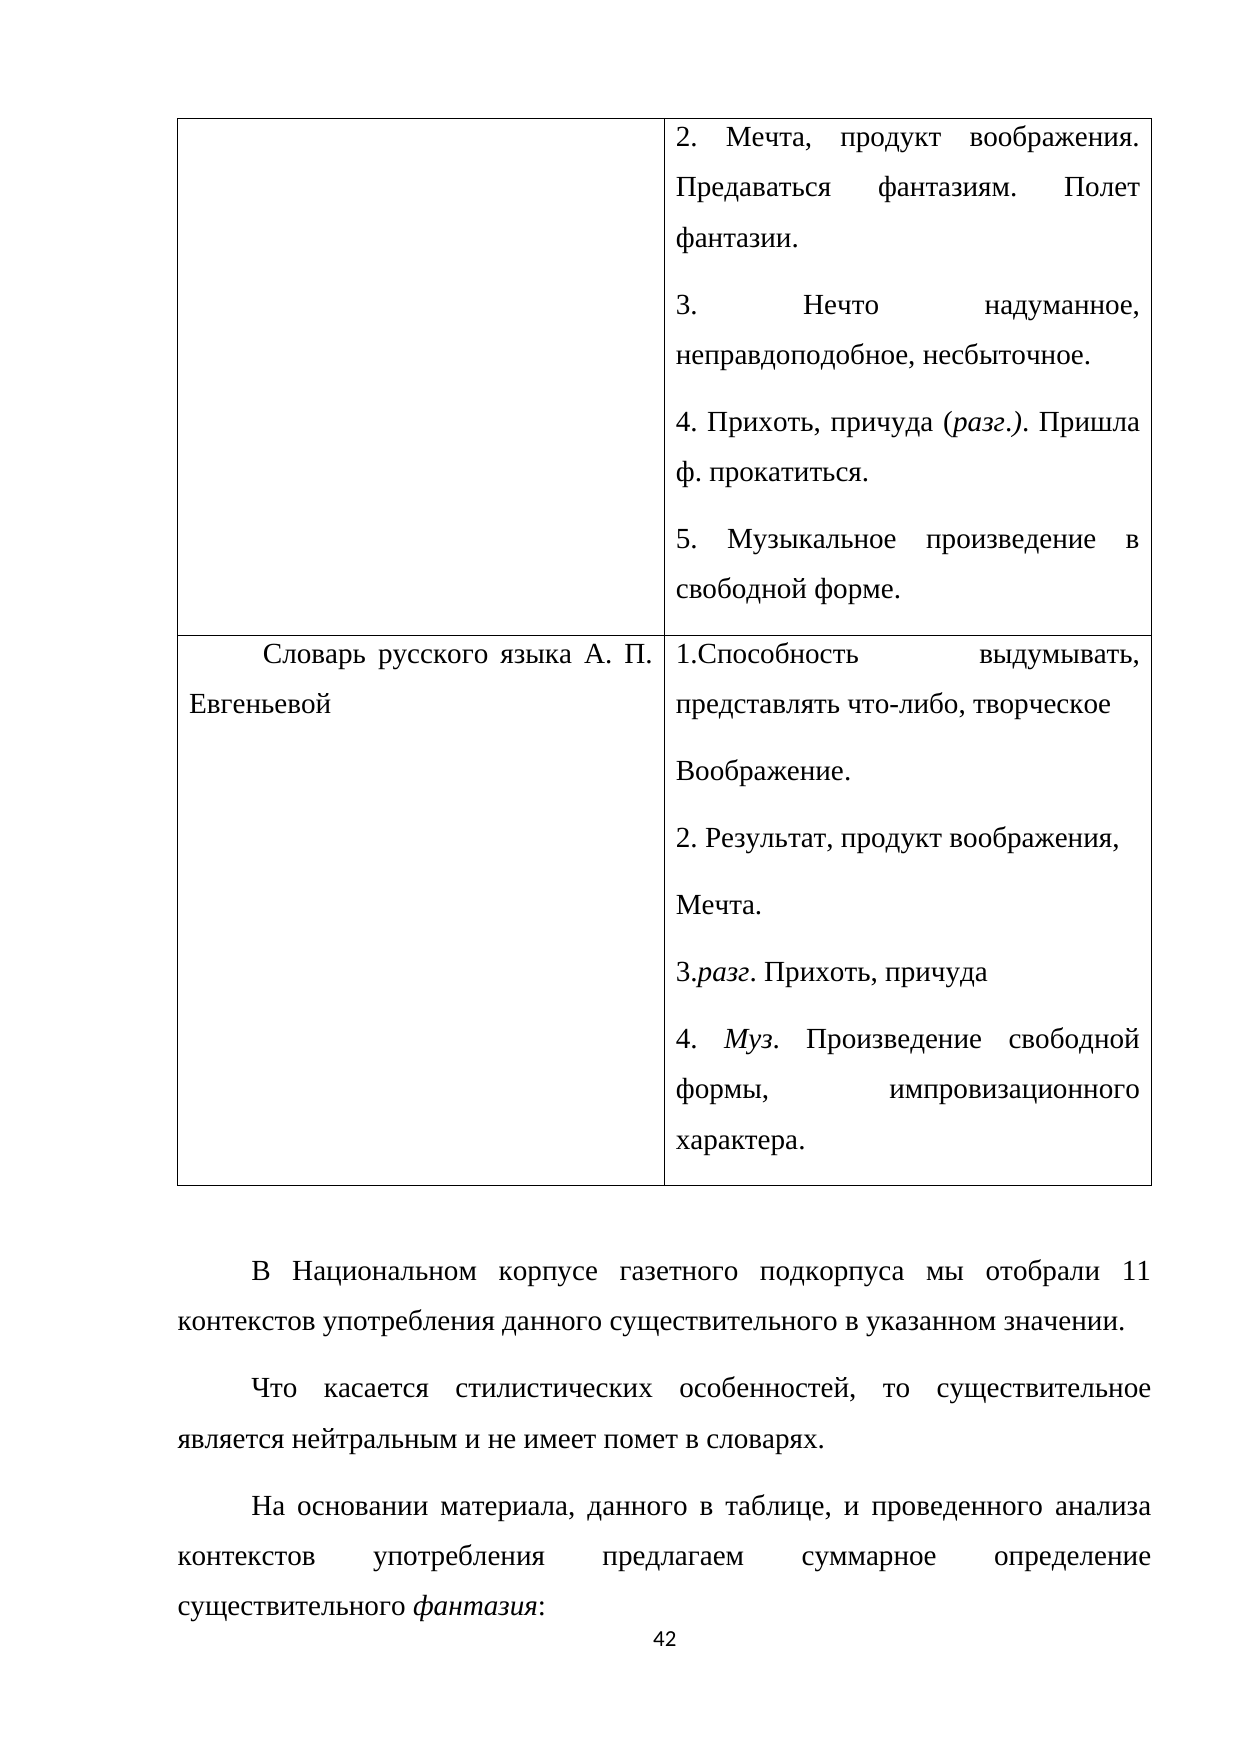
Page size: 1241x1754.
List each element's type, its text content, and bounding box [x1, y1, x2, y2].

text На основании материала, данного в таблице, и проведенного анализа контекстов употребления предлагаем суммарное определение существительного фантазия: [177, 1488, 1152, 1622]
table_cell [665, 119, 1151, 635]
table_cell Словарь русского языка А. П. Евгеньевой [178, 636, 664, 1185]
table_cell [178, 119, 664, 635]
text В Национальном корпусе газетного подкорпуса мы отобрали 11 контекстов употребления данного существительного в указанном значении. [177, 1253, 1152, 1337]
table_cell 1.Способность выдумывать, представлять что-либо, творческое Воображение. 2. Результат, продукт воображения, Мечта. 3.разг. Прихоть, причуда 4. Муз. Произведение свободной формы, импровизационного характера. [665, 636, 1151, 1185]
text Что касается стилистических особенностей, то существительное является нейтральным и не имеет помет в словарях. [177, 1371, 1152, 1454]
